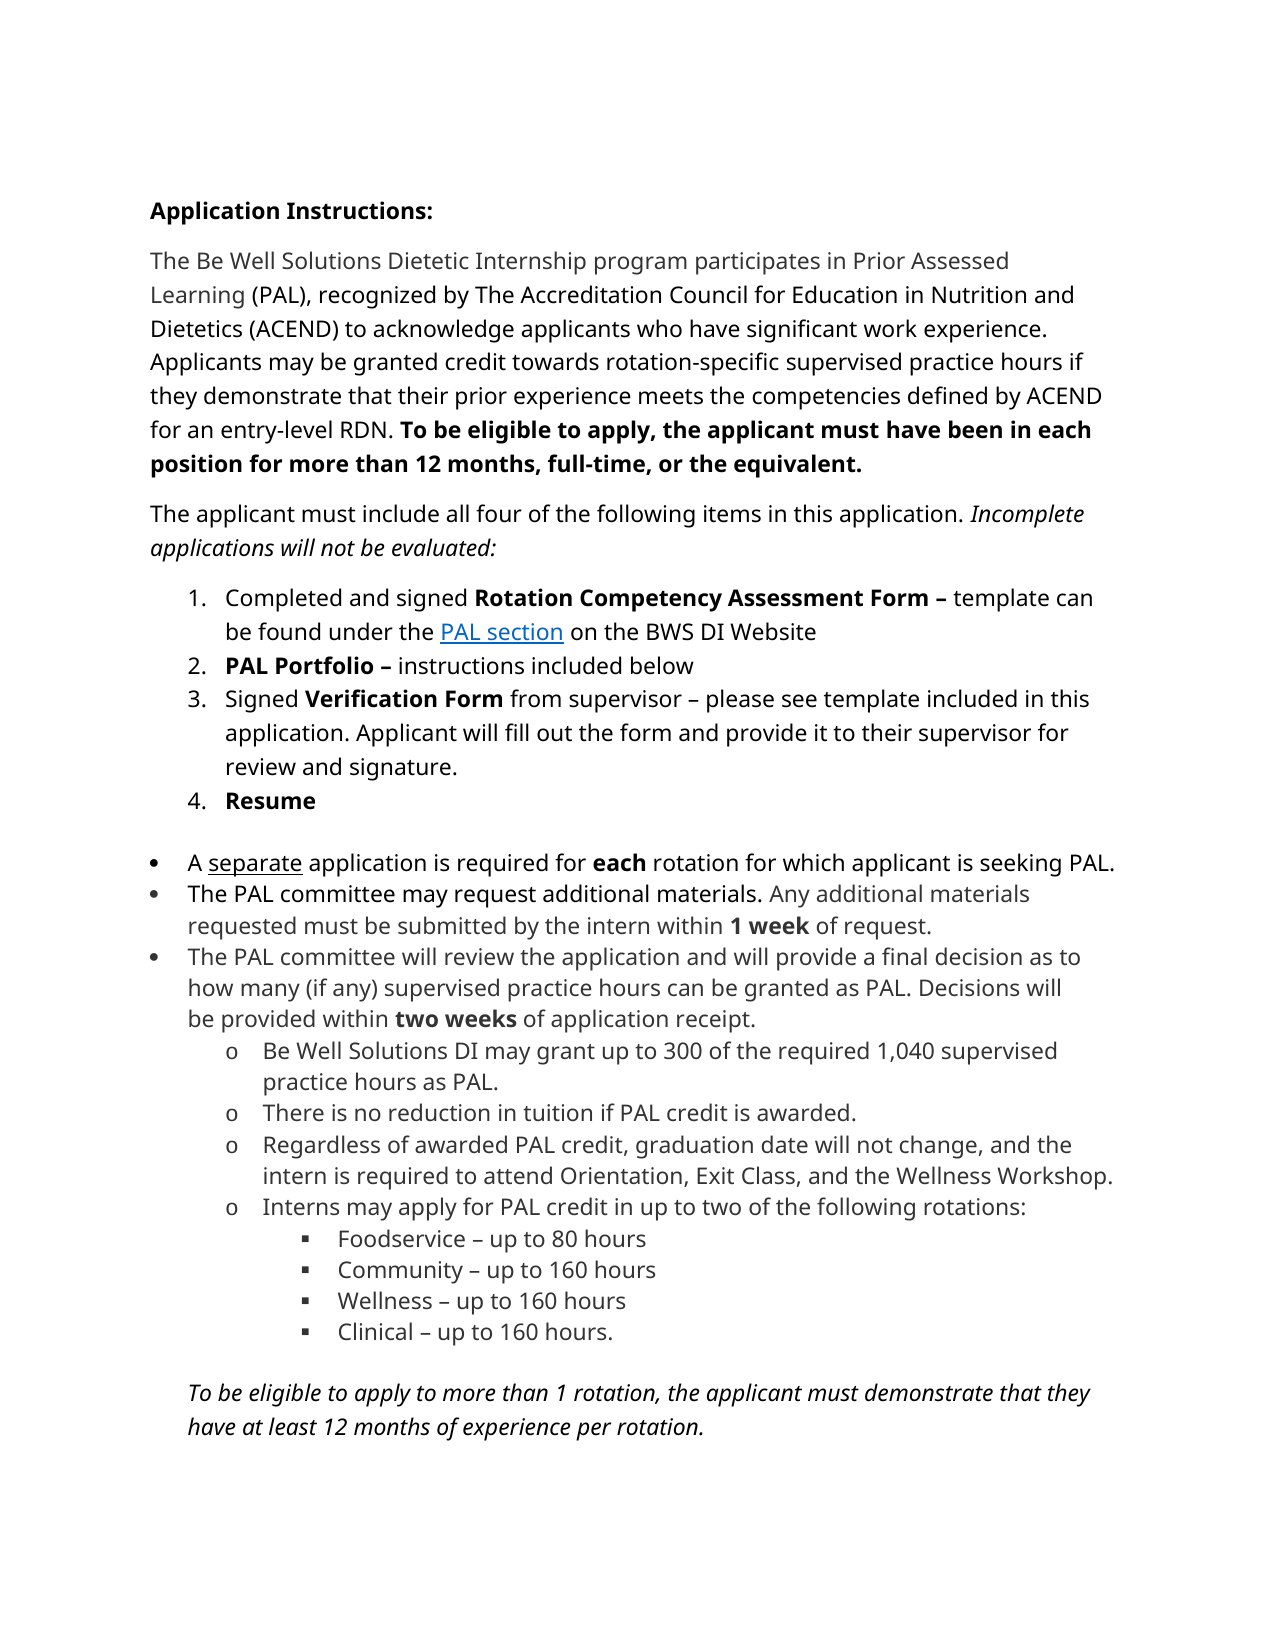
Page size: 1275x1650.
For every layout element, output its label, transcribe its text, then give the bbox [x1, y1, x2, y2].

text The applicant must include all four of the following items in this application. Incomplete applications will not be evaluated: [150, 498, 1125, 563]
list Wellness – up to 160 hours [300, 1285, 1125, 1316]
list Interns may apply for PAL credit in up to two of the following rotations: [225, 1191, 1125, 1222]
list There is no reduction in tuition if PAL credit is awarded. [225, 1097, 1125, 1128]
list Be Well Solutions DI may grant up to 300 of the required 1,040 supervised practice hours as PAL. [225, 1034, 1125, 1097]
list Signed Verification Form from supervisor – please see template included in this application. Applicant will fill out the form and provide it to their supervisor for review and signature. [187, 683, 1125, 782]
list Completed and signed Rotation Competency Assessment Form – template can be found under the PAL section on the BWS DI Website [187, 582, 1125, 647]
list Clinical – up to 160 hours. [300, 1316, 1125, 1347]
list PAL Portfolio – instructions included below [187, 649, 1125, 681]
list To be eligible to apply to more than 1 rotation, the applicant must demonstrate that they have at least 12 months of experience per rotation. [187, 1377, 1125, 1442]
list Community – up to 160 hours [300, 1254, 1125, 1285]
list Resume [187, 784, 1125, 816]
list Regardless of awarded PAL credit, graduation date will not change, and the intern is required to attend Orientation, Exit Class, and the Wellness Workshop. [225, 1128, 1125, 1191]
list The PAL committee may request additional materials. Any additional materials requested must be submitted by the intern within 1 week of request. [150, 878, 1125, 941]
text Application Instructions: [150, 194, 1125, 226]
list The PAL committee will review the application and will provide a final decision as to how many (if any) supervised practice hours can be granted as PAL. Decisions will be provided within two weeks of application receipt. [150, 941, 1125, 1034]
list Foodservice – up to 80 hours [300, 1222, 1125, 1254]
text The Be Well Solutions Dietetic Internship program participates in Prior Assessed Learning (PAL), recognized by The Accreditation Council for Education in Nutrition and Dietetics (ACEND) to acknowledge applicants who have significant work experience. Applicants may be granted credit towards rotation-specific supervised practice hours if they demonstrate that their prior experience meets the competencies defined by ACEND for an entry-level RDN. To be eligible to apply, the applicant must have been in each position for more than 12 months, full-time, or the equivalent. [150, 245, 1125, 479]
list A separate application is required for each rotation for which applicant is seeking PAL. [150, 847, 1125, 878]
